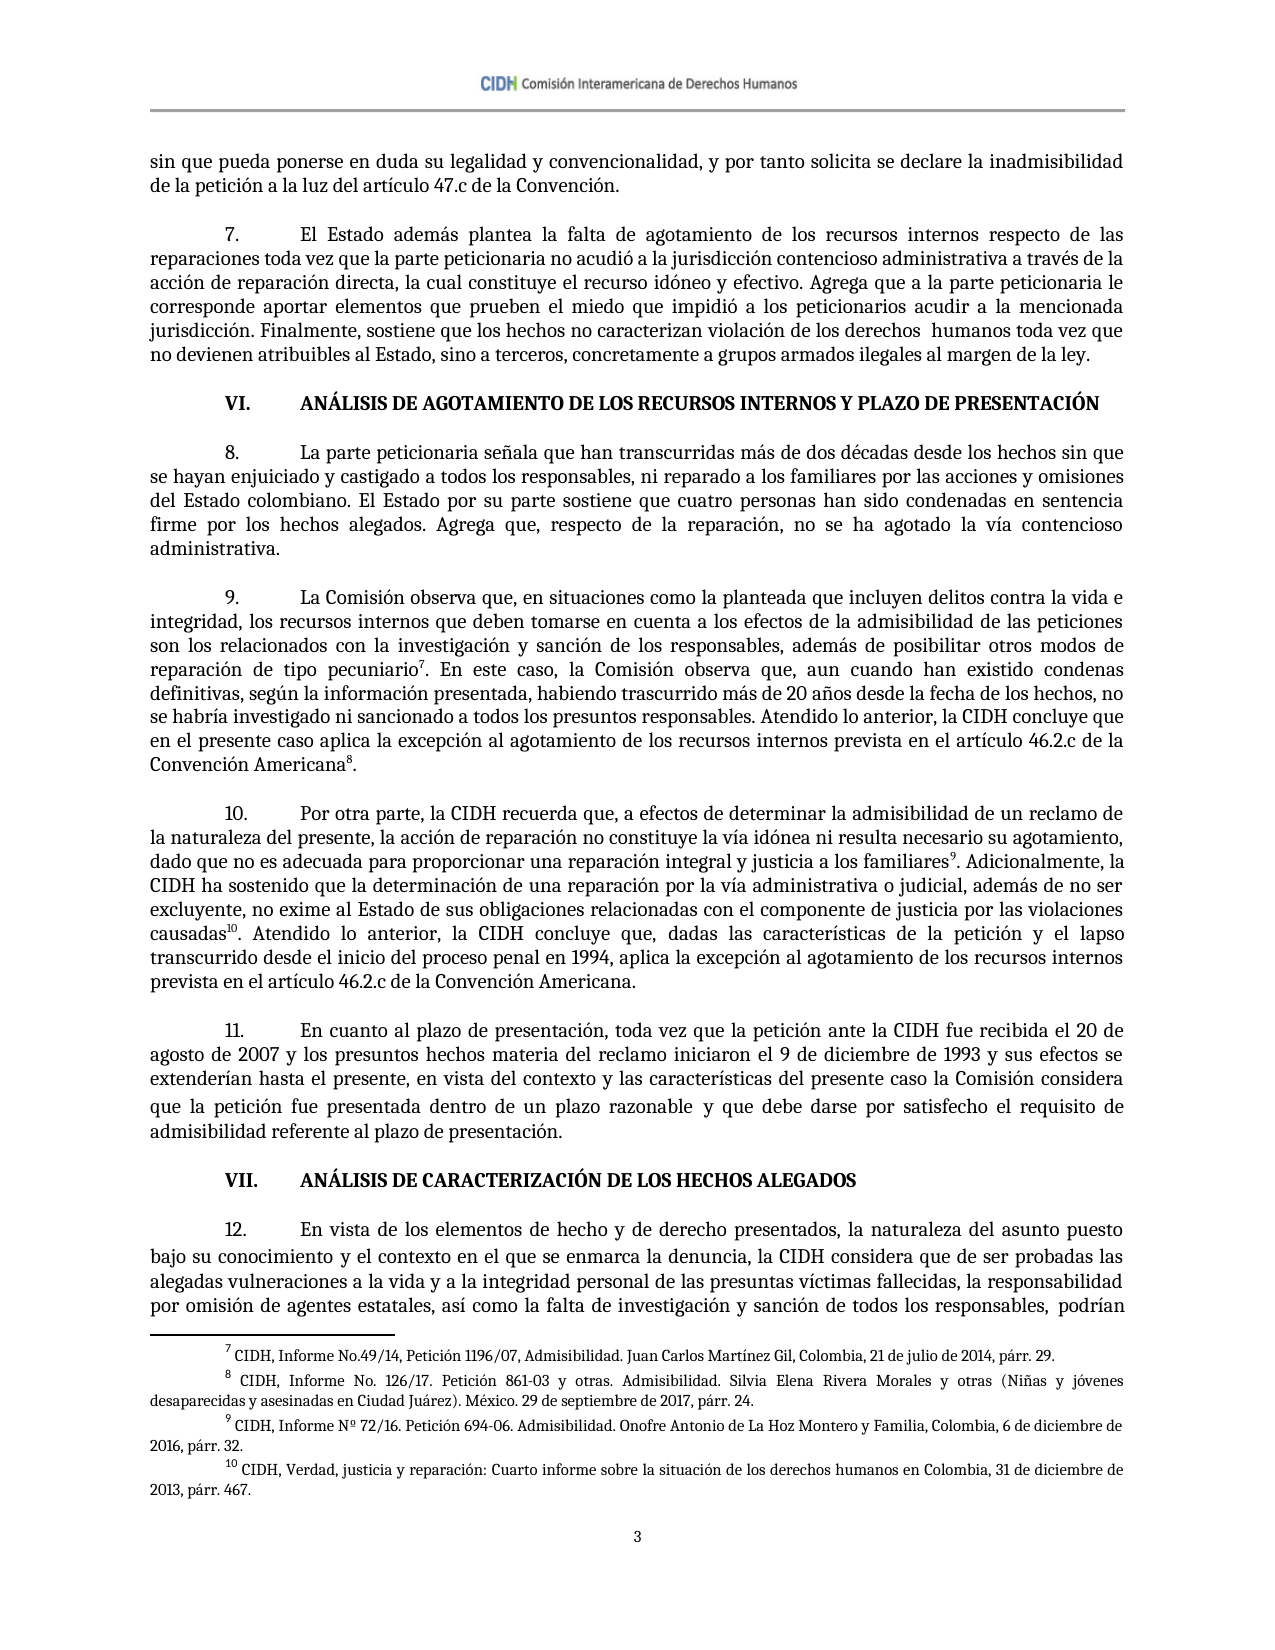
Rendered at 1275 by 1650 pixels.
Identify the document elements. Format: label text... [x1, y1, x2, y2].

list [150, 1217, 1125, 1318]
list La Comisión observa que, en situaciones como la planteada que incluyen delitos contra la vida e integridad, los recursos internos que deben tomarse en cuenta a los efectos de la admisibilidad de las peticiones son los relacionados con la investigación y sanción de los responsables, además de posibilitar otros modos de reparación de tipo pecuniario. En este caso, la Comisión observa que, aun cuando han existido condenas definitivas, según la información presentada, habiendo trascurrido más de 20 años desde la fecha de los hechos, no se habría investigado ni sancionado a todos los presuntos responsables. Atendido lo anterior, la CIDH concluye que en el presente caso aplica la excepción al agotamiento de los recursos internos prevista en el artículo 46.2.c de la Convención Americana. [150, 585, 1125, 777]
text VI. ANÁLISIS DE AGOTAMIENTO DE LOS RECURSOS INTERNOS Y PLAZO DE PRESENTACIÓN [141, 392, 1125, 416]
list Por otra parte, la CIDH recuerda que, a efectos de determinar la admisibilidad de un reclamo de la naturaleza del presente, la acción de reparación no constituye la vía idónea ni resulta necesario su agotamiento, dado que no es adecuada para proporcionar una reparación integral y justicia a los familiares. Adicionalmente, la CIDH ha sostenido que la determinación de una reparación por la vía administrativa o judicial, además de no ser excluyente, no exime al Estado de sus obligaciones relacionadas con el componente de justicia por las violaciones causadas. Atendido lo anterior, la CIDH concluye que, dadas las características de la petición y el lapso transcurrido desde el inicio del proceso penal en 1994, aplica la excepción al agotamiento de los recursos internos prevista en el artículo 46.2.c de la Convención Americana. [150, 802, 1125, 994]
list La parte peticionaria señala que han transcurridas más de dos décadas desde los hechos sin que se hayan enjuiciado y castigado a todos los responsables, ni reparado a los familiares por las acciones y omisiones del Estado colombiano. El Estado por su parte sostiene que cuatro personas han sido condenadas en sentencia firme por los hechos alegados. Agrega que, respecto de la reparación, no se ha agotado la vía contencioso administrativa. [150, 441, 1125, 560]
list VII. ANÁLISIS DE CARACTERIZACIÓN DE LOS HECHOS ALEGADOS [225, 1168, 1125, 1192]
list En cuanto al plazo de presentación, toda vez que la petición ante la CIDH fue recibida el 20 de agosto de 2007 y los presuntos hechos materia del reclamo iniciaron el 9 de diciembre de 1993 y sus efectos se extenderían hasta el presente, en vista del contexto y las características del presente caso la Comisión considera que la petición fue presentada dentro de un plazo razonable y que debe darse por satisfecho el requisito de admisibilidad referente al plazo de presentación. [150, 1019, 1125, 1143]
list El Estado además plantea la falta de agotamiento de los recursos internos respecto de las reparaciones toda vez que la parte peticionaria no acudió a la jurisdicción contencioso administrativa a través de la acción de reparación directa, la cual constituye el recurso idóneo y efectivo. Agrega que a la parte peticionaria le corresponde aportar elementos que prueben el miedo que impidió a los peticionarios acudir a la mencionada jurisdicción. Finalmente, sostiene que los hechos no caracterizan violación de los derechos humanos toda vez que no devienen atribuibles al Estado, sino a terceros, concretamente a grupos armados ilegales al margen de la ley. [150, 223, 1125, 367]
picture [475, 75, 800, 93]
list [150, 150, 1125, 198]
